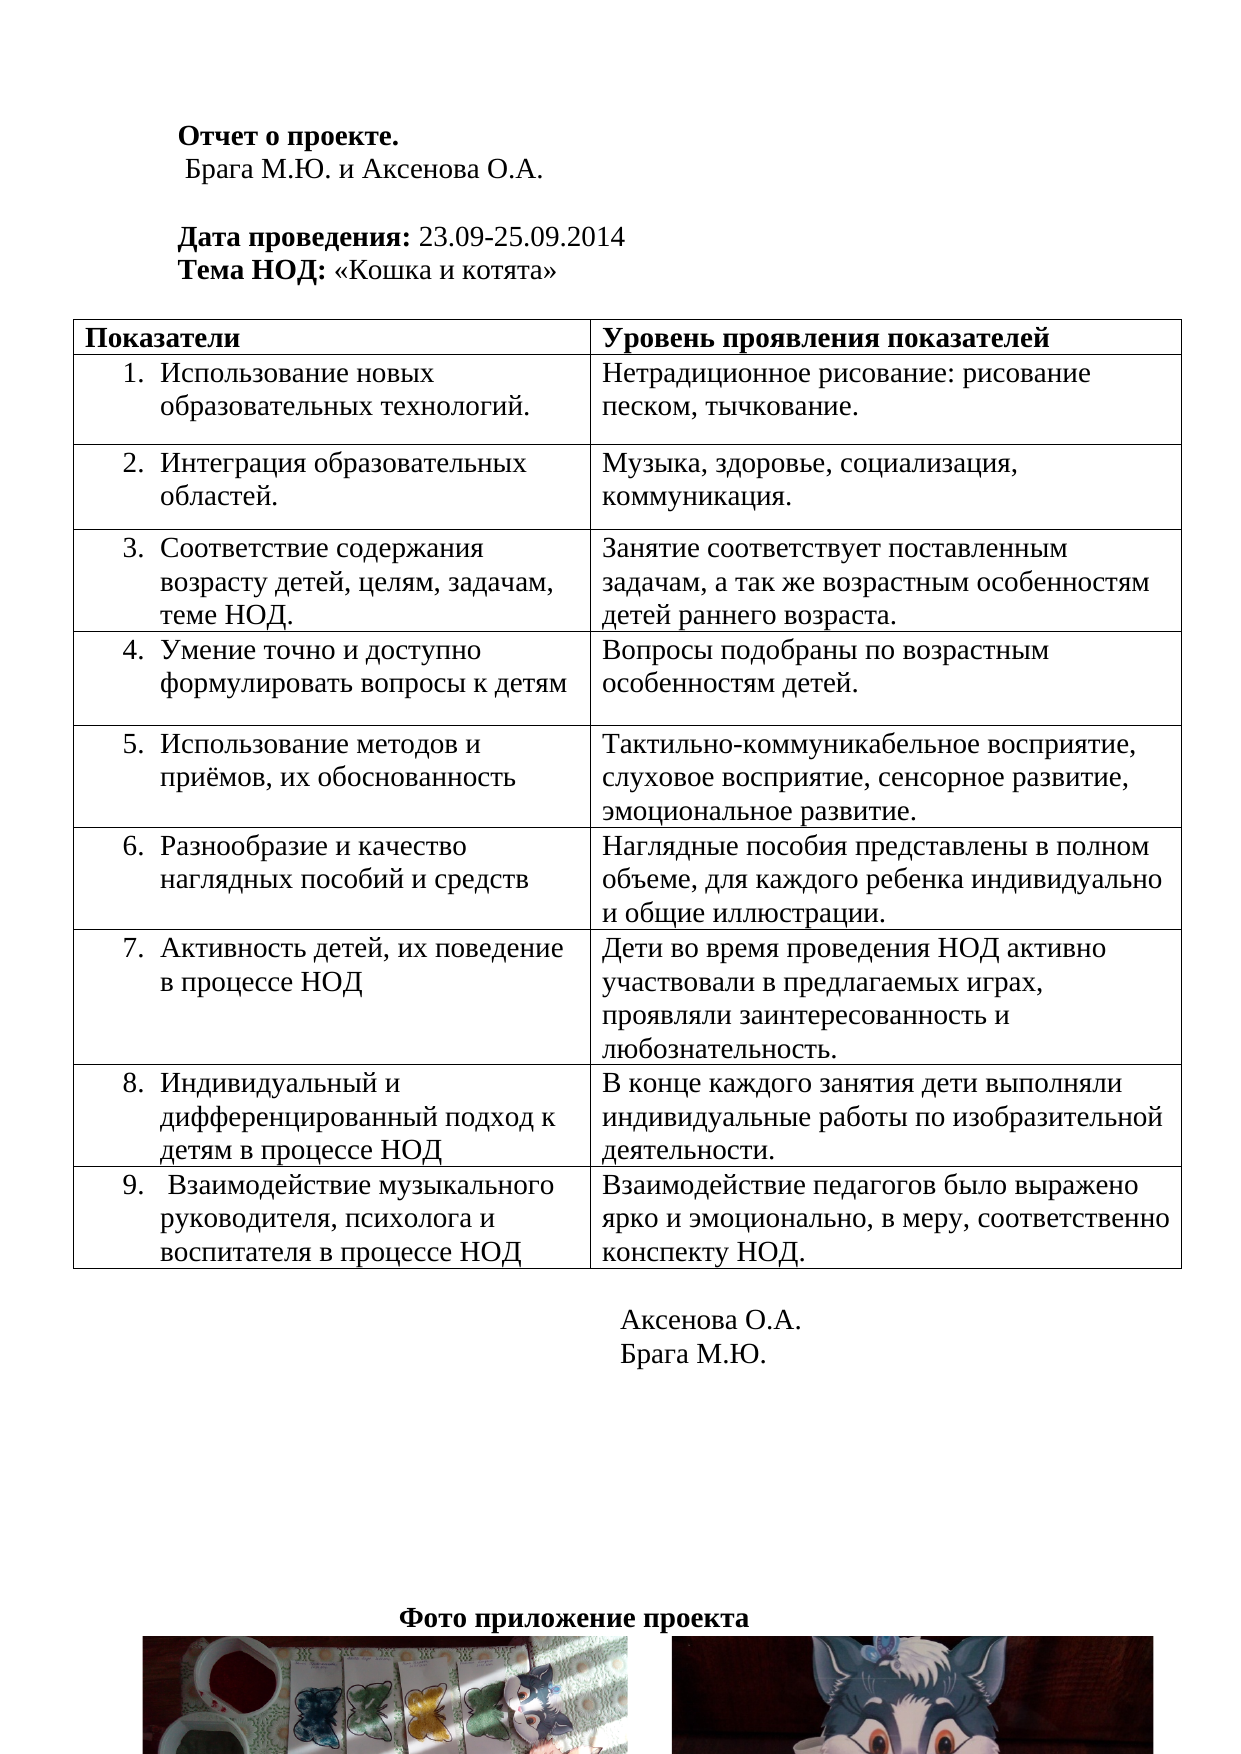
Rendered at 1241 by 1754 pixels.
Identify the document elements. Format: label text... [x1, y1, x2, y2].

text Брага М.Ю. и Аксенова О.А. [177, 152, 1152, 185]
table_cell Взаимодействие педагогов было выражено ярко и эмоционально, в меру, соответственно конспекту НОД. [591, 1167, 1181, 1268]
table_cell Взаимодействие музыкального руководителя, психолога и воспитателя в процессе НОД [74, 1167, 590, 1268]
table_cell Интеграция образовательных областей. [74, 445, 590, 529]
table_cell Индивидуальный и дифференцированный подход к детям в процессе НОД [74, 1065, 590, 1166]
table_cell Дети во время проведения НОД активно участвовали в предлагаемых играх, проявляли заинтересованность и любознательность. [591, 930, 1181, 1064]
table_header Показатели [74, 320, 590, 354]
text Тема НОД: «Кошка и котята» [177, 252, 1152, 286]
table_cell Умение точно и доступно формулировать вопросы к детям [74, 632, 590, 725]
text Отчет о проекте. [177, 118, 1152, 152]
table_cell В конце каждого занятия дети выполняли индивидуальные работы по изобразительной деятельности. [591, 1065, 1181, 1166]
table_cell Разнообразие и качество наглядных пособий и средств [74, 828, 590, 929]
table_cell Активность детей, их поведение в процессе НОД [74, 930, 590, 1064]
text Дата проведения: 23.09-25.09.2014 [177, 219, 1152, 252]
text Аксенова О.А. [620, 1302, 1152, 1336]
table_cell Занятие соответствует поставленным задачам, а так же возрастным особенностям детей раннего возраста. [591, 530, 1181, 631]
text Брага М.Ю. [620, 1336, 1152, 1369]
table_cell Использование новых образовательных технологий. [74, 355, 590, 444]
table_cell Соответствие содержания возрасту детей, целям, задачам, теме НОД. [74, 530, 590, 631]
table_cell Вопросы подобраны по возрастным особенностям детей. [591, 632, 1181, 725]
picture [671, 1636, 1154, 1754]
table_cell Использование методов и приёмов, их обоснованность [74, 726, 590, 827]
table_header Уровень проявления показателей [591, 320, 1181, 354]
table_cell Нетрадиционное рисование: рисование песком, тычкование. [591, 355, 1181, 444]
picture [142, 1636, 628, 1754]
text Фото приложение проекта [325, 1601, 1152, 1634]
table_cell Музыка, здоровье, социализация, коммуникация. [591, 445, 1181, 529]
table_cell Тактильно-коммуникабельное восприятие, слуховое восприятие, сенсорное развитие, эмоциональное развитие. [591, 726, 1181, 827]
table_cell Наглядные пособия представлены в полном объеме, для каждого ребенка индивидуально и общие иллюстрации. [591, 828, 1181, 929]
